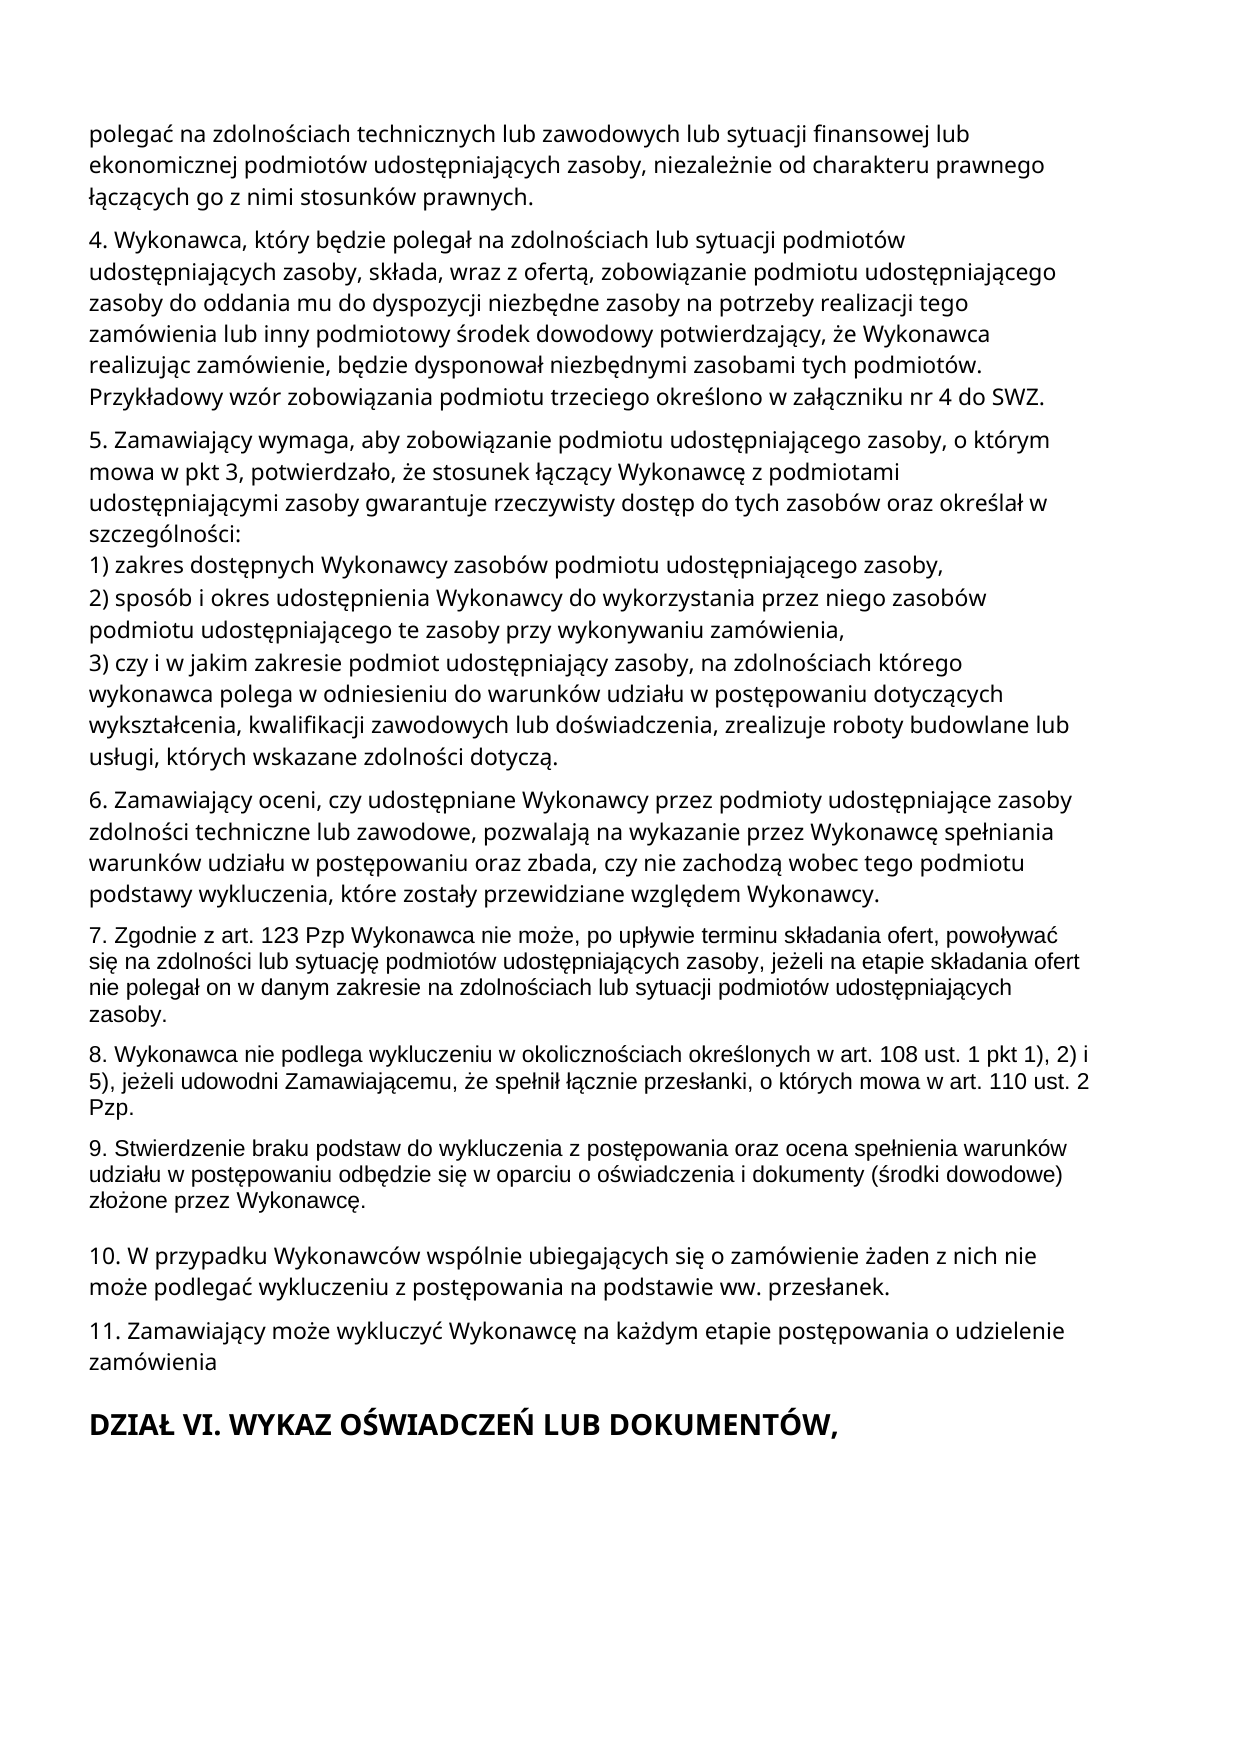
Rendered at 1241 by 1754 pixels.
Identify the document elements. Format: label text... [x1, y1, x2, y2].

text 10. W przypadku Wykonawców wspólnie ubiegających się o zamówienie żaden z nich nie może podlegać wykluczeniu z postępowania na podstawie ww. przesłanek. [89, 1240, 1092, 1303]
text 11. Zamawiający może wykluczyć Wykonawcę na każdym etapie postępowania o udzielenie zamówienia [89, 1315, 1092, 1378]
text 3) czy i w jakim zakresie podmiot udostępniający zasoby, na zdolnościach którego wykonawca polega w odniesieniu do warunków udziału w postępowaniu dotyczących wykształcenia, kwalifikacji zawodowych lub doświadczenia, zrealizuje roboty budowlane lub usługi, których wskazane zdolności dotyczą. [89, 647, 1092, 772]
text 5. Zamawiający wymaga, aby zobowiązanie podmiotu udostępniającego zasoby, o którym mowa w pkt 3, potwierdzało, że stosunek łączący Wykonawcę z podmiotami udostępniającymi zasoby gwarantuje rzeczywisty dostęp do tych zasobów oraz określał w szczególności: [89, 424, 1092, 549]
text 8. Wykonawca nie podlega wykluczeniu w okolicznościach określonych w art. 108 ust. 1 pkt 1), 2) i 5), jeżeli udowodni Zamawiającemu, że spełnił łącznie przesłanki, o których mowa w art. 110 ust. 2 Pzp. [89, 1041, 1092, 1120]
text 7. Zgodnie z art. 123 Pzp Wykonawca nie może, po upływie terminu składania ofert, powoływać się na zdolności lub sytuację podmiotów udostępniających zasoby, jeżeli na etapie składania ofert nie polegał on w danym zakresie na zdolnościach lub sytuacji podmiotów udostępniających zasoby. [89, 922, 1092, 1027]
text 6. Zamawiający oceni, czy udostępniane Wykonawcy przez podmioty udostępniające zasoby zdolności techniczne lub zawodowe, pozwalają na wykazanie przez Wykonawcę spełniania warunków udziału w postępowaniu oraz zbada, czy nie zachodzą wobec tego podmiotu podstawy wykluczenia, które zostały przewidziane względem Wykonawcy. [89, 784, 1092, 909]
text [89, 118, 1092, 212]
text 9. Stwierdzenie braku podstaw do wykluczenia z postępowania oraz ocena spełnienia warunków udziału w postępowaniu odbędzie się w oparciu o oświadczenia i dokumenty (środki dowodowe) złożone przez Wykonawcę. [89, 1135, 1092, 1214]
text DZIAŁ VI. WYKAZ OŚWIADCZEŃ LUB DOKUMENTÓW, [89, 1404, 1092, 1444]
text 4. Wykonawca, który będzie polegał na zdolnościach lub sytuacji podmiotów udostępniających zasoby, składa, wraz z ofertą, zobowiązanie podmiotu udostępniającego zasoby do oddania mu do dyspozycji niezbędne zasoby na potrzeby realizacji tego zamówienia lub inny podmiotowy środek dowodowy potwierdzający, że Wykonawca realizując zamówienie, będzie dysponował niezbędnymi zasobami tych podmiotów. Przykładowy wzór zobowiązania podmiotu trzeciego określono w załączniku nr 4 do SWZ. [89, 224, 1092, 412]
text 1) zakres dostępnych Wykonawcy zasobów podmiotu udostępniającego zasoby, [89, 549, 1092, 581]
text 2) sposób i okres udostępnienia Wykonawcy do wykorzystania przez niego zasobów podmiotu udostępniającego te zasoby przy wykonywaniu zamówienia, [89, 582, 1092, 645]
